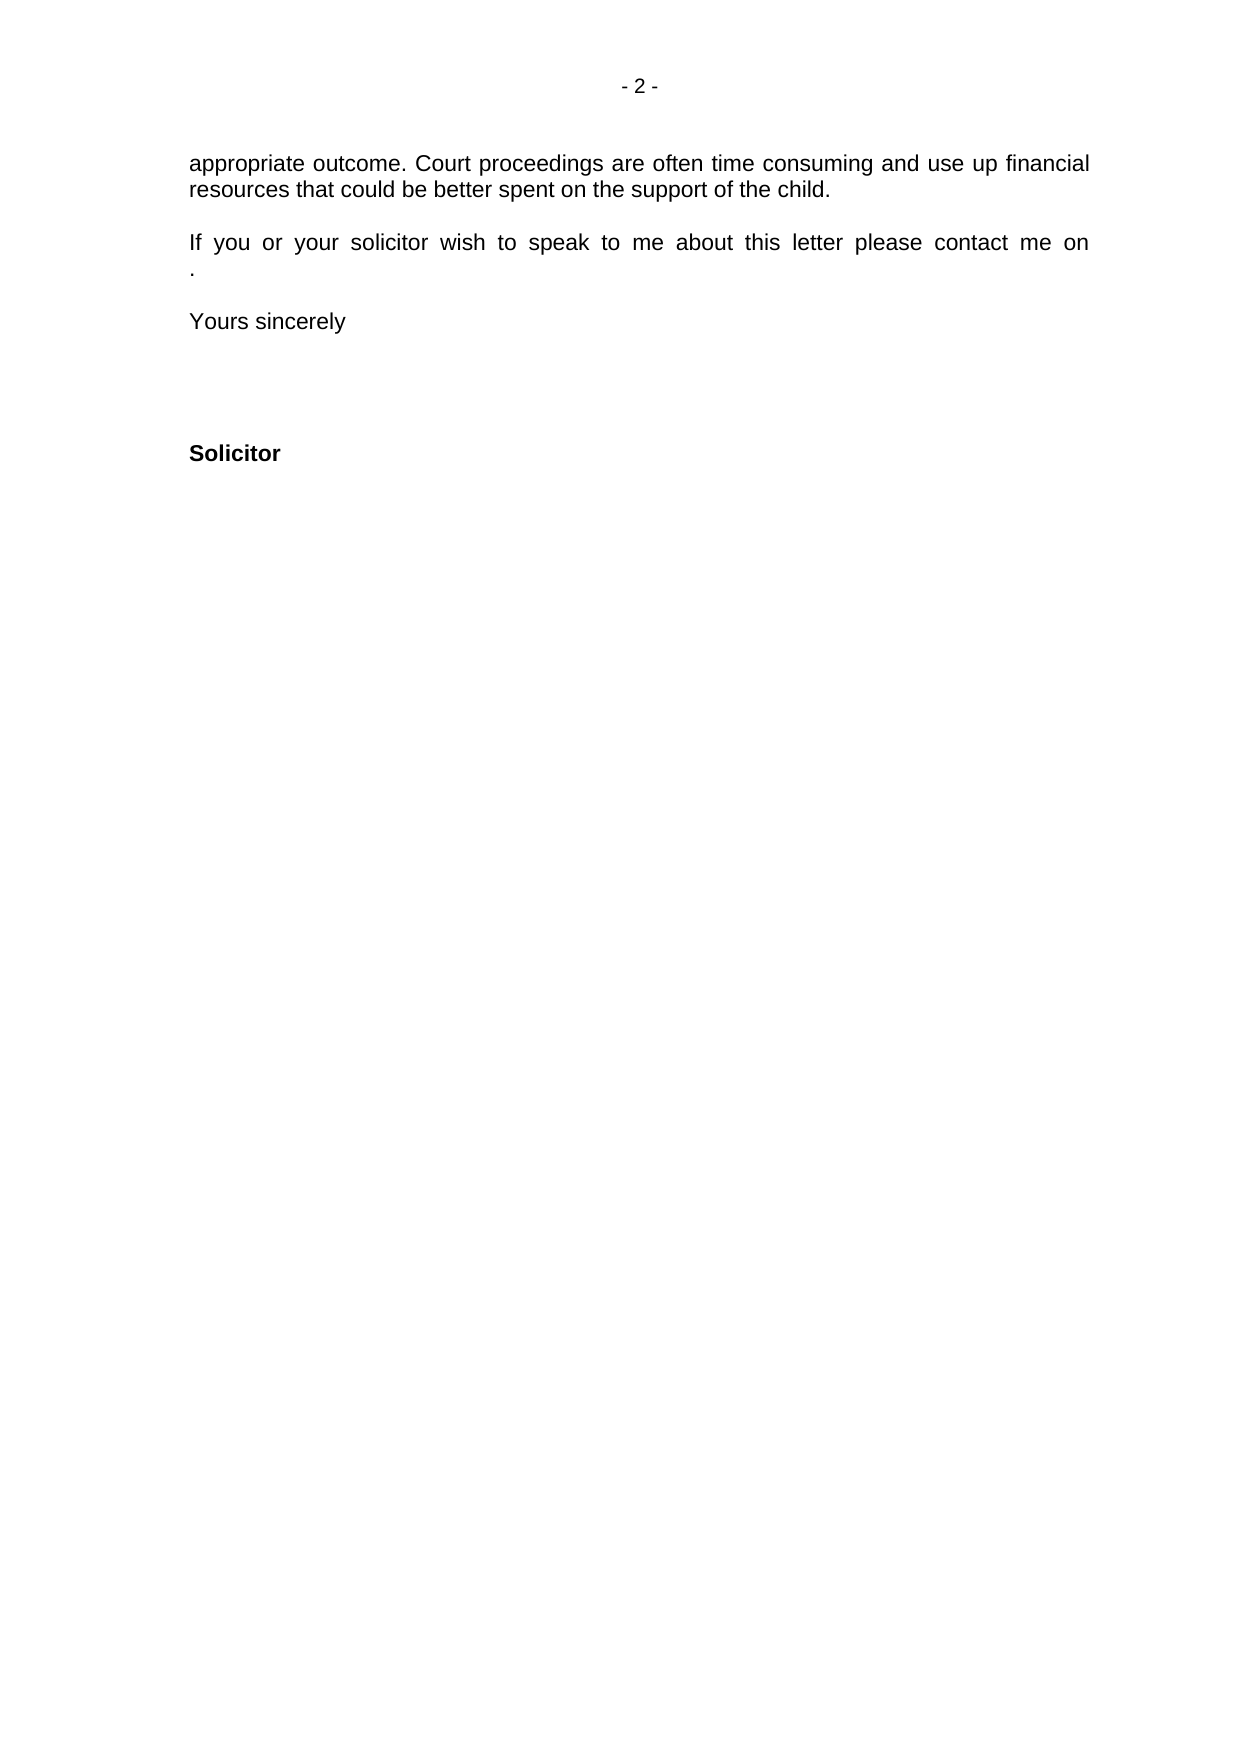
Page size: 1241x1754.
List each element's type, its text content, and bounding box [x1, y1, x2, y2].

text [189, 150, 1090, 203]
text If you or your solicitor wish to speak to me about this letter please contact me on . [189, 229, 1090, 282]
text Yours sincerely [189, 308, 1090, 334]
text Solicitor [189, 440, 1090, 466]
